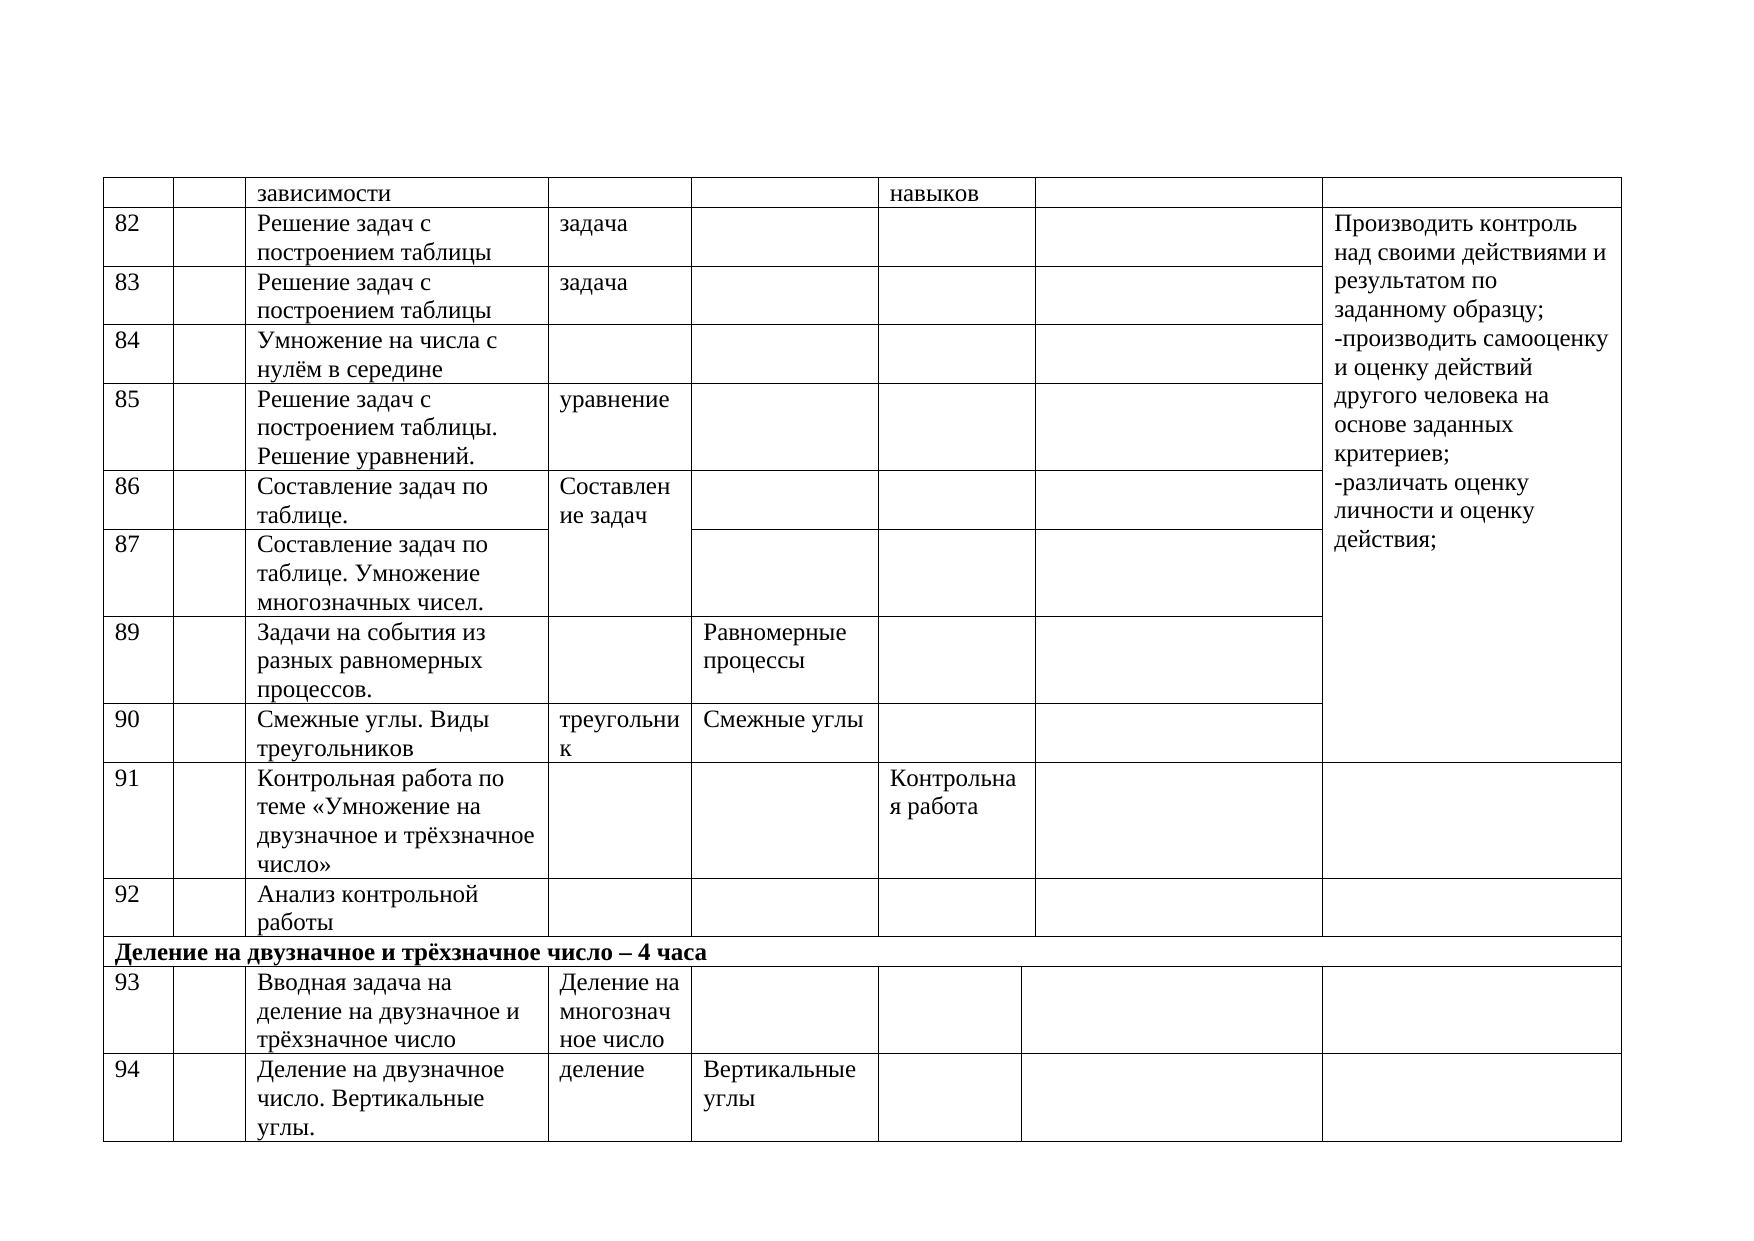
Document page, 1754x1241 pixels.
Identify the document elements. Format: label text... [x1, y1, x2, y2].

table_cell [174, 267, 245, 324]
table_cell [1036, 325, 1322, 383]
table_cell [879, 384, 1035, 470]
table_cell Равномерные процессы [692, 617, 878, 703]
table_cell [174, 384, 245, 470]
table_cell Деление на двузначное и трёхзначное число – 4 часа [104, 937, 1621, 966]
table_cell [1323, 967, 1621, 1053]
table_cell [549, 325, 691, 383]
table_cell 90 [104, 704, 173, 762]
table_cell [1036, 471, 1322, 528]
table_cell 89 [104, 617, 173, 703]
table_cell Деление на многозначное число [549, 967, 691, 1053]
table_cell [174, 208, 245, 266]
table_cell Составление задач по таблице. [246, 471, 548, 528]
table_cell [549, 879, 691, 936]
table_cell [174, 325, 245, 383]
table_cell [1323, 763, 1621, 878]
table_cell [692, 879, 878, 936]
table_cell уравнение [549, 384, 691, 470]
table_cell [174, 471, 245, 528]
table_cell [692, 178, 878, 207]
table_cell [879, 617, 1035, 703]
table_cell [1036, 384, 1322, 470]
table_cell [1323, 879, 1621, 936]
table_cell [1036, 267, 1322, 324]
table_cell деление [549, 1054, 691, 1141]
table_cell [692, 325, 878, 383]
table_cell [174, 1054, 245, 1141]
table_cell Задачи на события из разных равномерных процессов. [246, 617, 548, 703]
table_cell задача [549, 267, 691, 324]
table_cell [174, 704, 245, 762]
table_cell [692, 530, 878, 616]
table_cell [1022, 967, 1322, 1053]
table_cell 94 [104, 1054, 173, 1141]
table_cell 81 [104, 178, 173, 207]
table_cell [1036, 879, 1322, 936]
table_cell Составление задач по таблице. Умножение многозначных чисел. [246, 530, 548, 616]
table_cell треугольник [549, 704, 691, 762]
table_cell [1036, 530, 1322, 616]
table_cell [692, 471, 878, 528]
table_cell Вводная задача на деление на двузначное и трёхзначное число [246, 967, 548, 1053]
table_cell [1036, 208, 1322, 266]
table_cell Решение задач с построением таблицы [246, 267, 548, 324]
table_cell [246, 178, 548, 207]
table_cell [174, 530, 245, 616]
table_cell [879, 530, 1035, 616]
table_cell [1022, 1054, 1322, 1141]
table_cell 83 [104, 267, 173, 324]
table_cell [692, 267, 878, 324]
table_cell [879, 1054, 1021, 1141]
table_cell 92 [104, 879, 173, 936]
table_cell [879, 325, 1035, 383]
table_cell [1036, 617, 1322, 703]
table_cell [879, 471, 1035, 528]
table_cell [692, 208, 878, 266]
table_cell [549, 178, 691, 207]
table_cell 91 [104, 763, 173, 878]
table_cell Деление на двузначное число. Вертикальные углы. [246, 1054, 548, 1141]
table_cell Контрольная работа по теме «Умножение на двузначное и трёхзначное число» [246, 763, 548, 878]
table_cell [692, 384, 878, 470]
table_cell [1323, 1054, 1621, 1141]
table_cell [1036, 704, 1322, 762]
table_cell 85 [104, 384, 173, 470]
table_cell Смежные углы [692, 704, 878, 762]
table_cell [879, 208, 1035, 266]
table_cell [174, 617, 245, 703]
table_cell [174, 879, 245, 936]
table_cell Вертикальные углы [692, 1054, 878, 1141]
table_cell [549, 763, 691, 878]
table_cell Решение задач с построением таблицы. Решение уравнений. [246, 384, 548, 470]
table_cell [879, 967, 1021, 1053]
table_cell задача [549, 208, 691, 266]
table_cell [174, 178, 245, 207]
table_cell [692, 967, 878, 1053]
table_cell Умножение на числа с нулём в середине [246, 325, 548, 383]
table_cell [879, 267, 1035, 324]
table_cell [879, 704, 1035, 762]
table_cell 87 [104, 530, 173, 616]
table_cell [174, 763, 245, 878]
table_cell [174, 967, 245, 1053]
table_cell 84 [104, 325, 173, 383]
table_cell [549, 617, 691, 703]
table_cell 86 [104, 471, 173, 528]
table_cell Смежные углы. Виды треугольников [246, 704, 548, 762]
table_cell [879, 178, 1035, 207]
table_cell 82 [104, 208, 173, 266]
table_cell [1036, 763, 1322, 878]
table_cell [692, 763, 878, 878]
table_cell Производить контроль над своими действиями и результатом по заданному образцу; -производить самооценку и оценку действий другого человека на основе заданных критериев; -различать оценку личности и оценку действия; [1323, 208, 1621, 762]
table_cell 93 [104, 967, 173, 1053]
table_cell Составление задач [549, 471, 691, 616]
table_cell [1036, 178, 1322, 207]
table_cell Анализ контрольной работы [246, 879, 548, 936]
table_cell Решение задач с построением таблицы [246, 208, 548, 266]
table_cell [879, 879, 1035, 936]
table_cell Контрольная работа [879, 763, 1035, 878]
